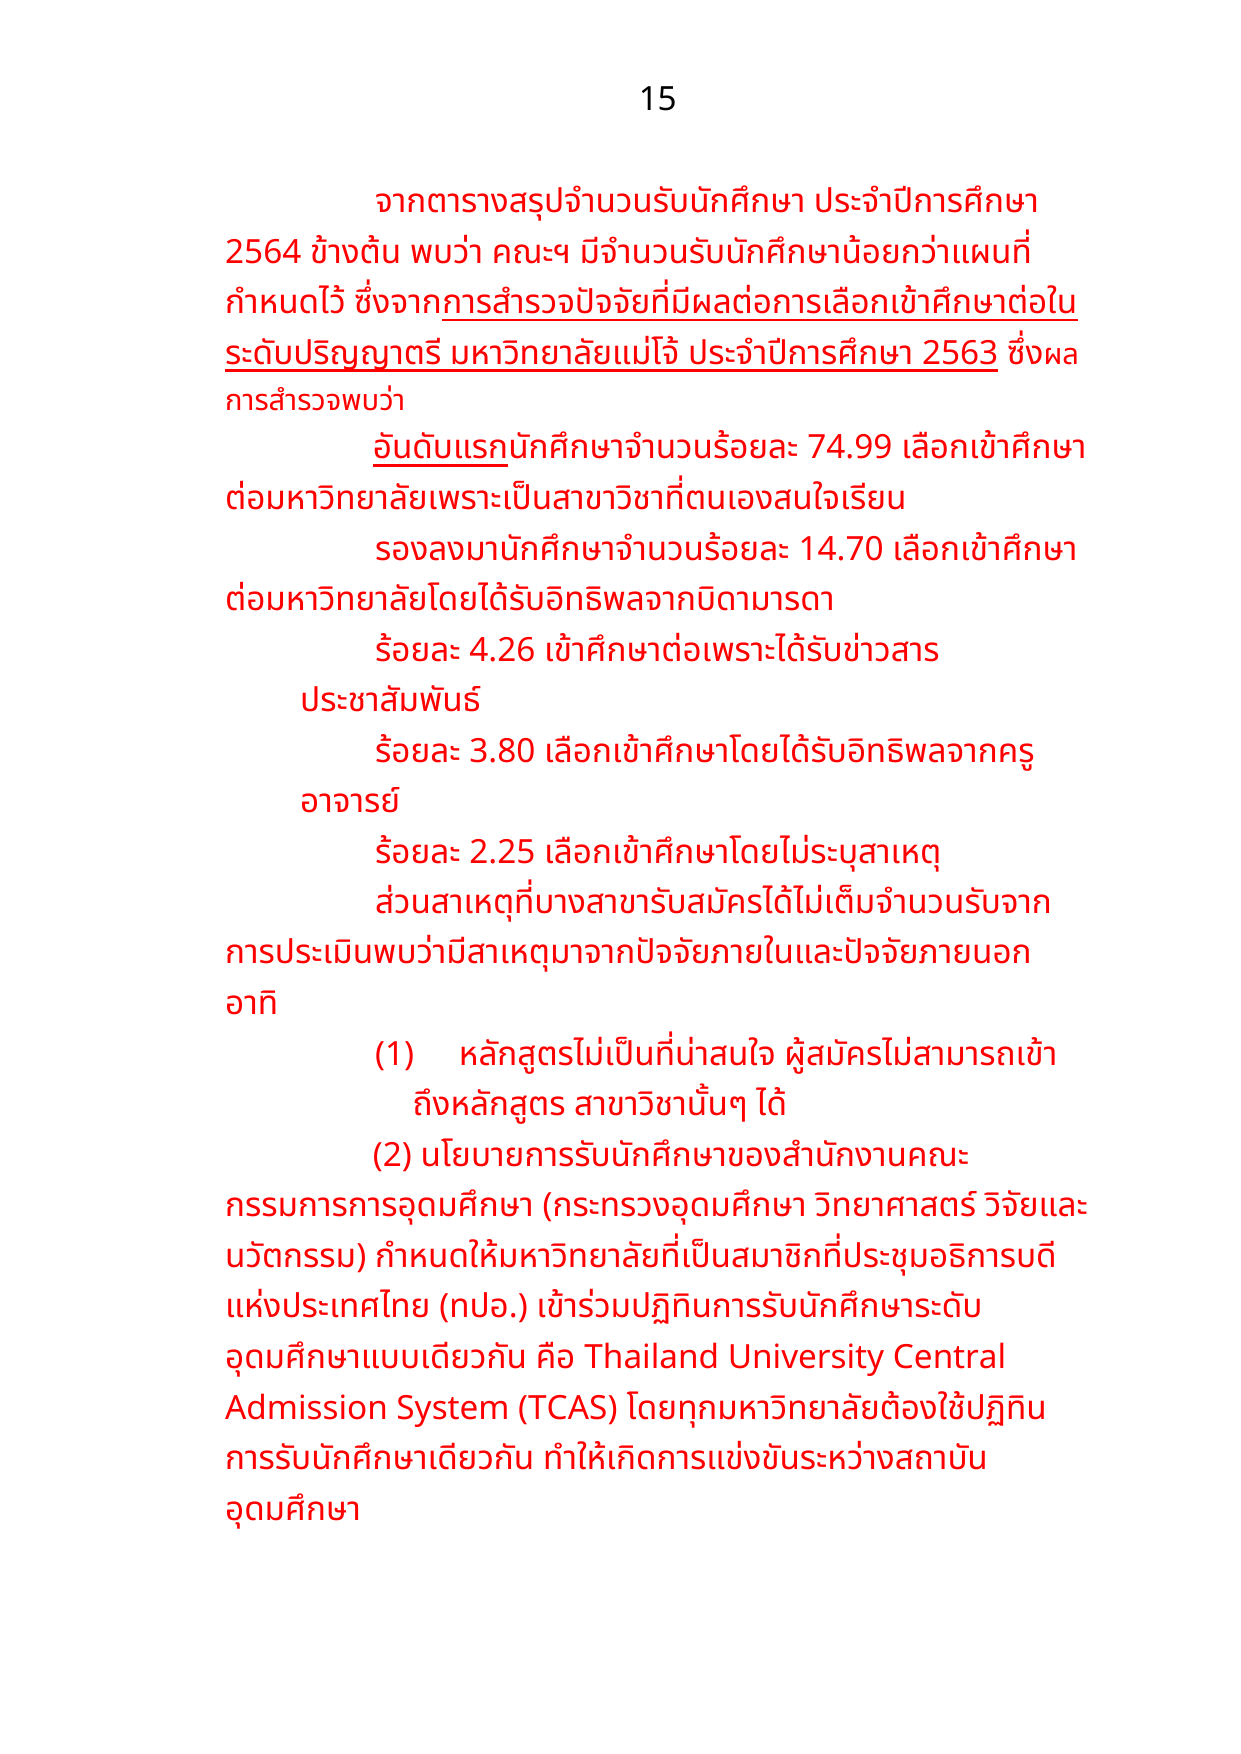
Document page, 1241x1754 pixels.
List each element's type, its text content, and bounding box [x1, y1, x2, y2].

list หลักสูตรไม่เป็นที่น่าสนใจ ผู้สมัครไม่สามารถเข้าถึงหลักสูตร สาขาวิชานั้นๆ ได้ [375, 1029, 1090, 1130]
text (2) นโยบายการรับนักศึกษาของสำนักงานคณะกรรมการการอุดมศึกษา (กระทรวงอุดมศึกษา วิทยาศาสตร์ วิจัยและนวัตกรรม) กำหนดให้มหาวิทยาลัยที่เป็นสมาชิกที่ประชุมอธิการบดีแห่งประเทศไทย (ทปอ.) เข้าร่วมปฏิทินการรับนักศึกษาระดับอุดมศึกษาแบบเดียวกัน คือ Thailand University Central Admission System (TCAS) โดยทุกมหาวิทยาลัยต้องใช้ปฏิทินการรับนักศึกษาเดียวกัน ทำให้เกิดการแข่งขันระหว่างสถาบันอุดมศึกษา [225, 1130, 1090, 1535]
text รองลงมานักศึกษาจำนวนร้อยละ 14.70 เลือกเข้าศึกษาต่อมหาวิทยาลัยโดยได้รับอิทธิพลจากบิดามารดา [225, 524, 1090, 625]
text ร้อยละ 4.26 เข้าศึกษาต่อเพราะได้รับข่าวสารประชาสัมพันธ์ [300, 625, 1090, 726]
text จากตารางสรุปจำนวนรับนักศึกษา ประจำปีการศึกษา 2564 ข้างต้น พบว่า คณะฯ มีจำนวนรับนักศึกษาน้อยกว่าแผนที่กำหนดไว้ ซึ่งจากการสำรวจปัจจัยที่มีผลต่อการเลือกเข้าศึกษาต่อในระดับปริญญาตรี มหาวิทยาลัยแม่โจ้ ประจำปีการศึกษา 2563 ซึ่งผลการสำรวจพบว่า [225, 177, 1090, 423]
text ส่วนสาเหตุที่บางสาขารับสมัครได้ไม่เต็มจำนวนรับจากการประเมินพบว่ามีสาเหตุมาจากปัจจัยภายในและปัจจัยภายนอก อาทิ [225, 878, 1090, 1029]
text ร้อยละ 3.80 เลือกเข้าศึกษาโดยได้รับอิทธิพลจากครูอาจารย์ [300, 726, 1090, 827]
text ร้อยละ 2.25 เลือกเข้าศึกษาโดยไม่ระบุสาเหตุ [300, 827, 1090, 878]
text อันดับแรกนักศึกษาจำนวนร้อยละ 74.99 เลือกเข้าศึกษาต่อมหาวิทยาลัยเพราะเป็นสาขาวิชาที่ตนเองสนใจเรียน [225, 423, 1090, 524]
